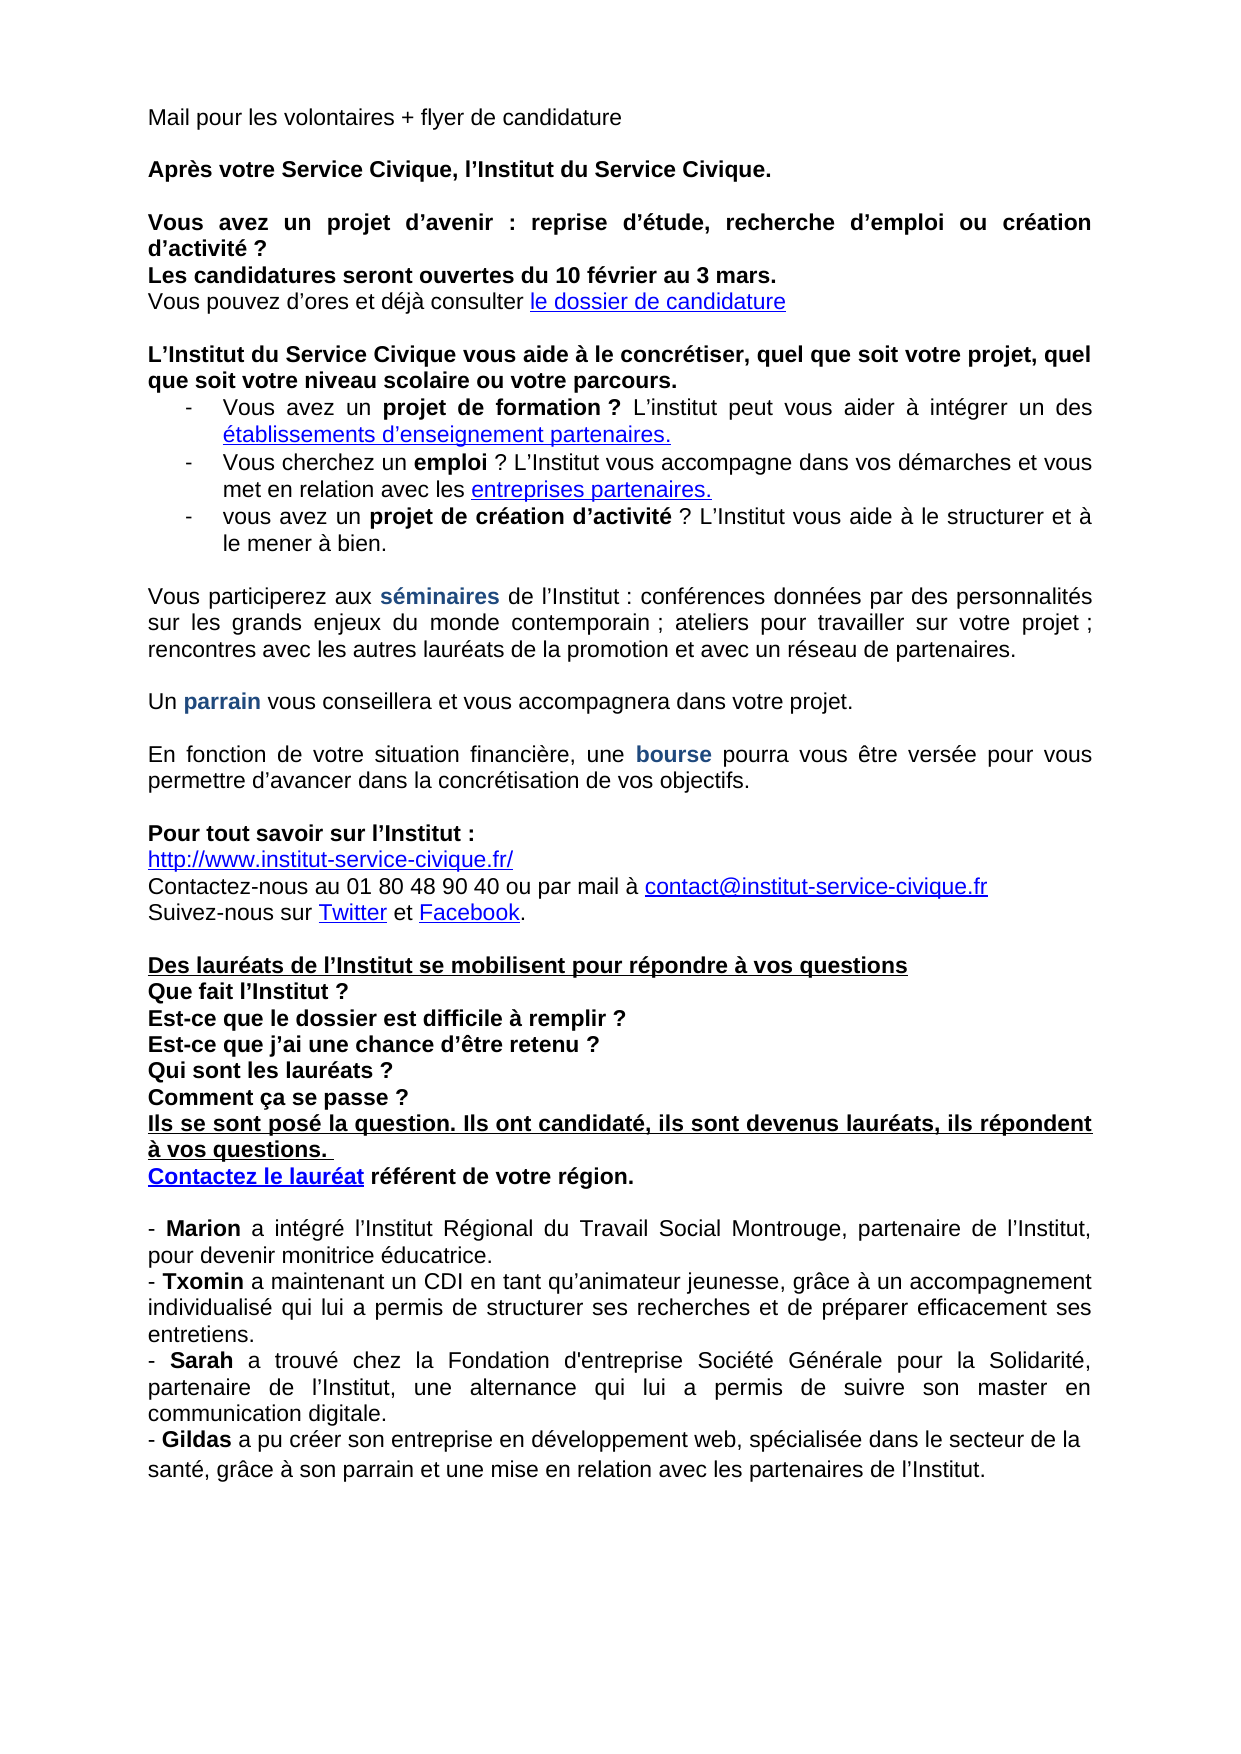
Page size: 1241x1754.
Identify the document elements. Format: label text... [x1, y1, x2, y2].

text Suivez-nous sur Twitter et Facebook. [148, 899, 1093, 925]
text Contactez-nous au 01 80 48 90 40 ou par mail à contact@institut-service-civique.fr [148, 873, 1093, 899]
text http://www.institut-service-civique.fr/ [148, 846, 1093, 873]
list Vous cherchez un emploi ? L’Institut vous accompagne dans vos démarches et vous met en relation avec les entreprises partenaires. [185, 448, 1093, 502]
text - Sarah a trouvé chez la Fondation d'entreprise Société Générale pour la Solidarité, partenaire de l’Institut, une alternance qui lui a permis de suivre son master en communication digitale. [148, 1347, 1093, 1426]
text Est-ce que le dossier est difficile à remplir ? [148, 1004, 1093, 1031]
text Vous pouvez d’ores et déjà consulter le dossier de candidature [148, 288, 1093, 314]
text - Txomin a maintenant un CDI en tant qu’animateur jeunesse, grâce à un accompagnement individualisé qui lui a permis de structurer ses recherches et de préparer efficacement ses entretiens. [148, 1268, 1093, 1347]
text - Gildas a pu créer son entreprise en développement web, spécialisée dans le secteur de la santé, grâce à son parrain et une mise en relation avec les partenaires de l’Institut. [148, 1426, 1093, 1483]
text L’Institut du Service Civique vous aide à le concrétiser, quel que soit votre projet, quel que soit votre niveau scolaire ou votre parcours. [148, 341, 1093, 393]
list Vous avez un projet de formation ? L’institut peut vous aider à intégrer un des établissements d’enseignement partenaires. [185, 393, 1093, 448]
text Un parrain vous conseillera et vous accompagnera dans votre projet. [148, 688, 1093, 714]
text - Marion a intégré l’Institut Régional du Travail Social Montrouge, partenaire de l’Institut, pour devenir monitrice éducatrice. [148, 1215, 1093, 1268]
text Mail pour les volontaires + flyer de candidature [148, 103, 1093, 130]
text Les candidatures seront ouvertes du 10 février au 3 mars. [148, 262, 1093, 288]
text Est-ce que j’ai une chance d’être retenu ? [148, 1031, 1093, 1057]
text Ils se sont posé la question. Ils ont candidaté, ils sont devenus lauréats, ils répondent à vos questions. [148, 1134, 1093, 1163]
text Des lauréats de l’Institut se mobilisent pour répondre à vos questions [148, 952, 1093, 978]
text Après votre Service Civique, l’Institut du Service Civique. [148, 156, 1093, 182]
text Que fait l’Institut ? [148, 978, 1093, 1004]
list vous avez un projet de création d’activité ? L’Institut vous aide à le structurer et à le mener à bien. [185, 502, 1093, 556]
text Contactez le lauréat référent de votre région. [148, 1163, 1093, 1189]
text Ils se sont posé la question. Ils ont candidaté, ils sont devenus lauréats, ils répondent à vos questions. [148, 1110, 1093, 1133]
text Comment ça se passe ? [148, 1083, 1093, 1110]
text Vous participerez aux séminaires de l’Institut : conférences données par des personnalités sur les grands enjeux du monde contemporain ; ateliers pour travailler sur votre projet ; rencontres avec les autres lauréats de la promotion et avec un réseau de partenaires. [148, 583, 1093, 662]
text Vous avez un projet d’avenir : reprise d’étude, recherche d’emploi ou création d’activité ? [148, 209, 1093, 262]
text En fonction de votre situation financière, une bourse pourra vous être versée pour vous permettre d’avancer dans la concrétisation de vos objectifs. [148, 741, 1093, 794]
text Pour tout savoir sur l’Institut : [148, 820, 1093, 846]
text Qui sont les lauréats ? [148, 1057, 1093, 1083]
